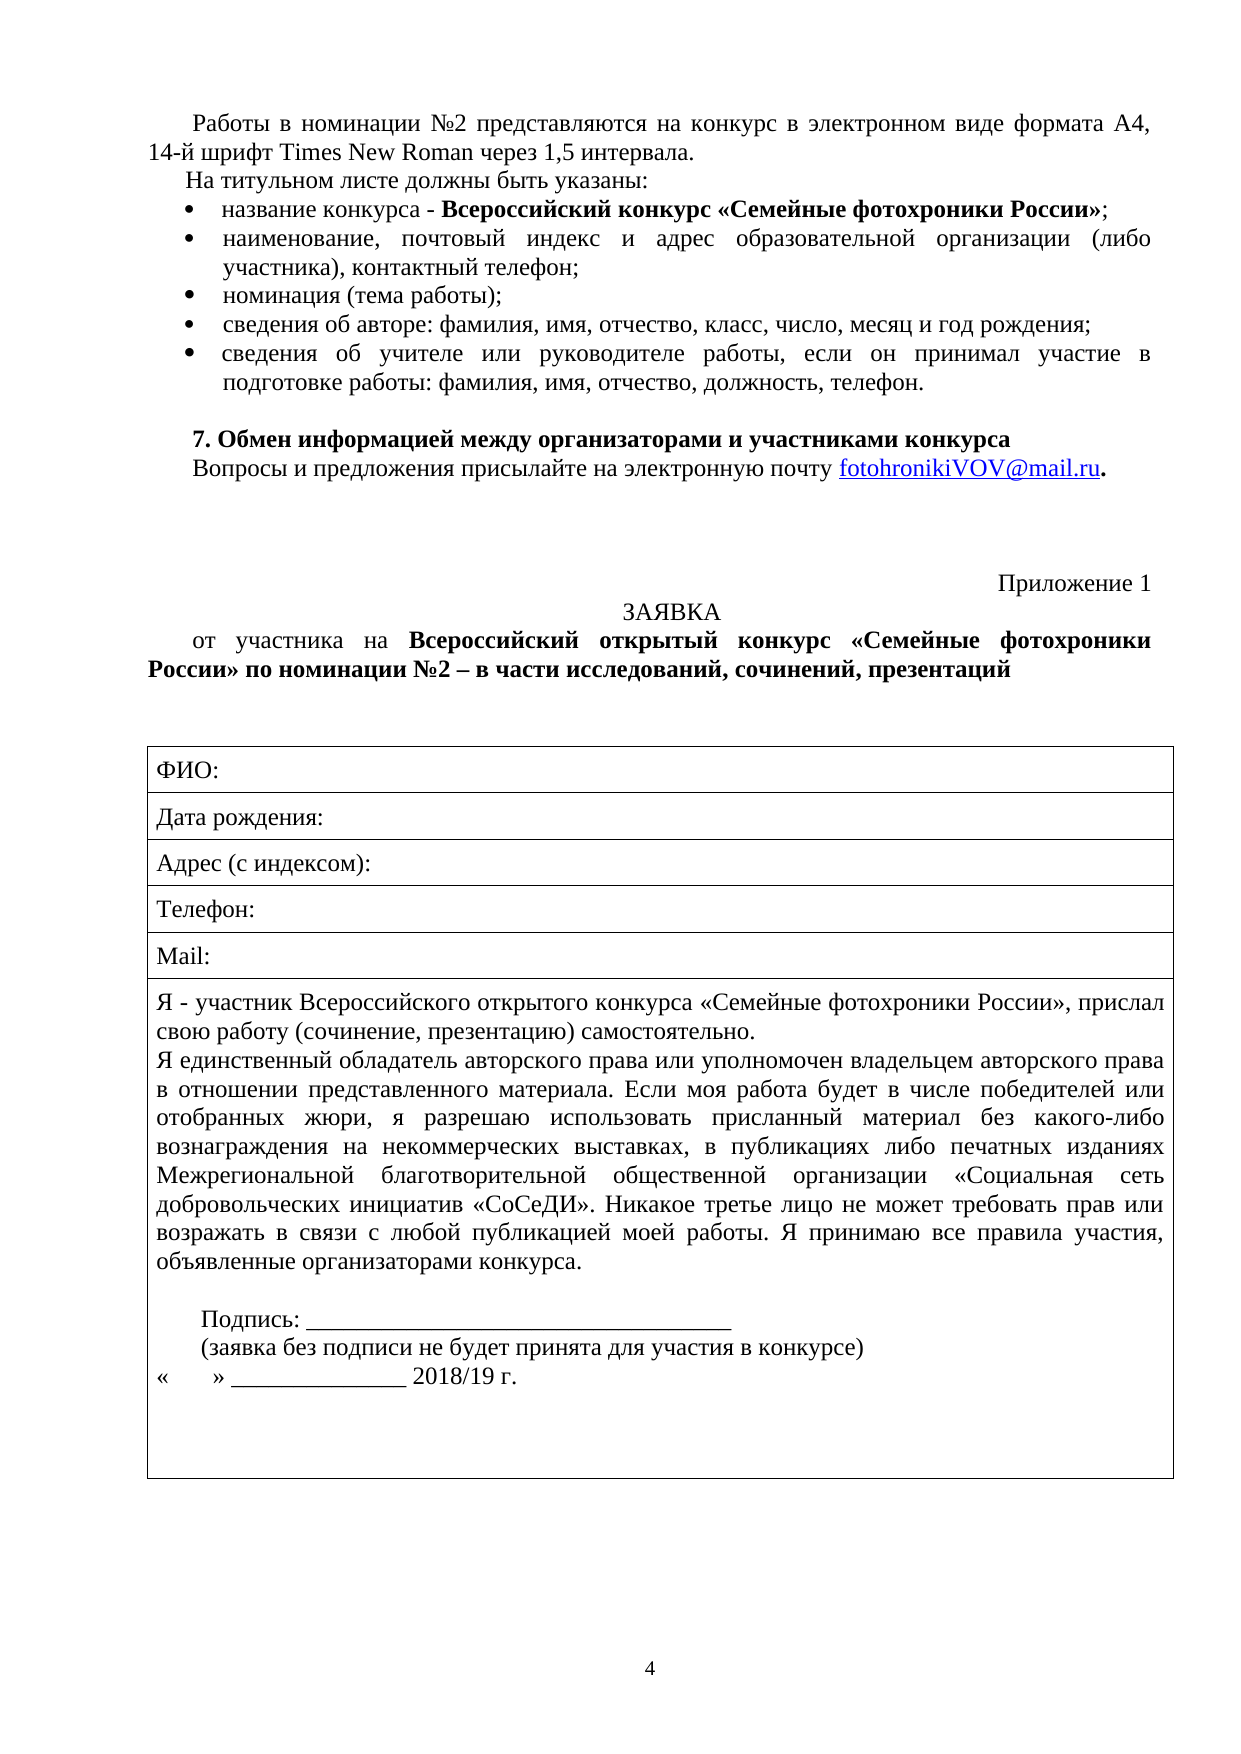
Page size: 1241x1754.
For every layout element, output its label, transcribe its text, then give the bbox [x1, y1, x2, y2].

text На титульном листе должны быть указаны: [148, 165, 1152, 194]
text Приложение 1 [148, 568, 1152, 597]
list название конкурса - Всероссийский конкурс «Семейные фотохроники России»; [185, 194, 1152, 223]
list наименование, почтовый индекс и адрес образовательной организации (либо участника), контактный телефон; [185, 223, 1152, 280]
table_header ФИО: [148, 747, 1173, 792]
text ЗАЯВКА [148, 597, 1152, 625]
table_cell Телефон: [148, 886, 1173, 932]
text от участника на Всероссийский открытый конкурс «Семейные фотохроники России» по номинации №2 – в части исследований, сочинений, презентаций [148, 625, 1152, 683]
list сведения об авторе: фамилия, имя, отчество, класс, число, месяц и год рождения; [185, 309, 1152, 338]
list номинация (тема работы); [185, 280, 1152, 309]
text Вопросы и предложения присылайте на электронную почту fotohronikiVOV@mail.ru. [148, 453, 1152, 482]
text Работы в номинации №2 представляются на конкурс в электронном виде формата А4, 14-й шрифт Times New Roman через 1,5 интервала. [148, 108, 1152, 165]
table_cell Я - участник Всероссийского открытого конкурса «Семейные фотохроники России», прислал свою работу (сочинение, презентацию) самостоятельно. Я единственный обладатель авторского права или уполномочен владельцем авторского права в отношении представленного материала. Если моя работа будет в числе победителей или отобранных жюри, я разрешаю использовать присланный материал без какого-либо вознаграждения на некоммерческих выставках, в публикациях либо печатных изданиях Межрегиональной благотворительной общественной организации «Социальная сеть добровольческих инициатив «СоСеДИ». Никакое третье лицо не может требовать прав или возражать в связи с любой публикацией моей работы. Я принимаю все правила участия, объявленные организаторами конкурса. Подпись: __________________________________ (заявка без подписи не будет принята для участия в конкурсе) « » ______________ 2018/19 г. [148, 979, 1173, 1478]
list сведения об учителе или руководителе работы, если он принимал участие в подготовке работы: фамилия, имя, отчество, должность, телефон. [185, 338, 1152, 395]
table_cell Mail: [148, 933, 1173, 978]
table_cell Адрес (с индексом): [148, 840, 1173, 885]
table_cell Дата рождения: [148, 793, 1173, 839]
text 7. Обмен информацией между организаторами и участниками конкурса [148, 424, 1152, 453]
